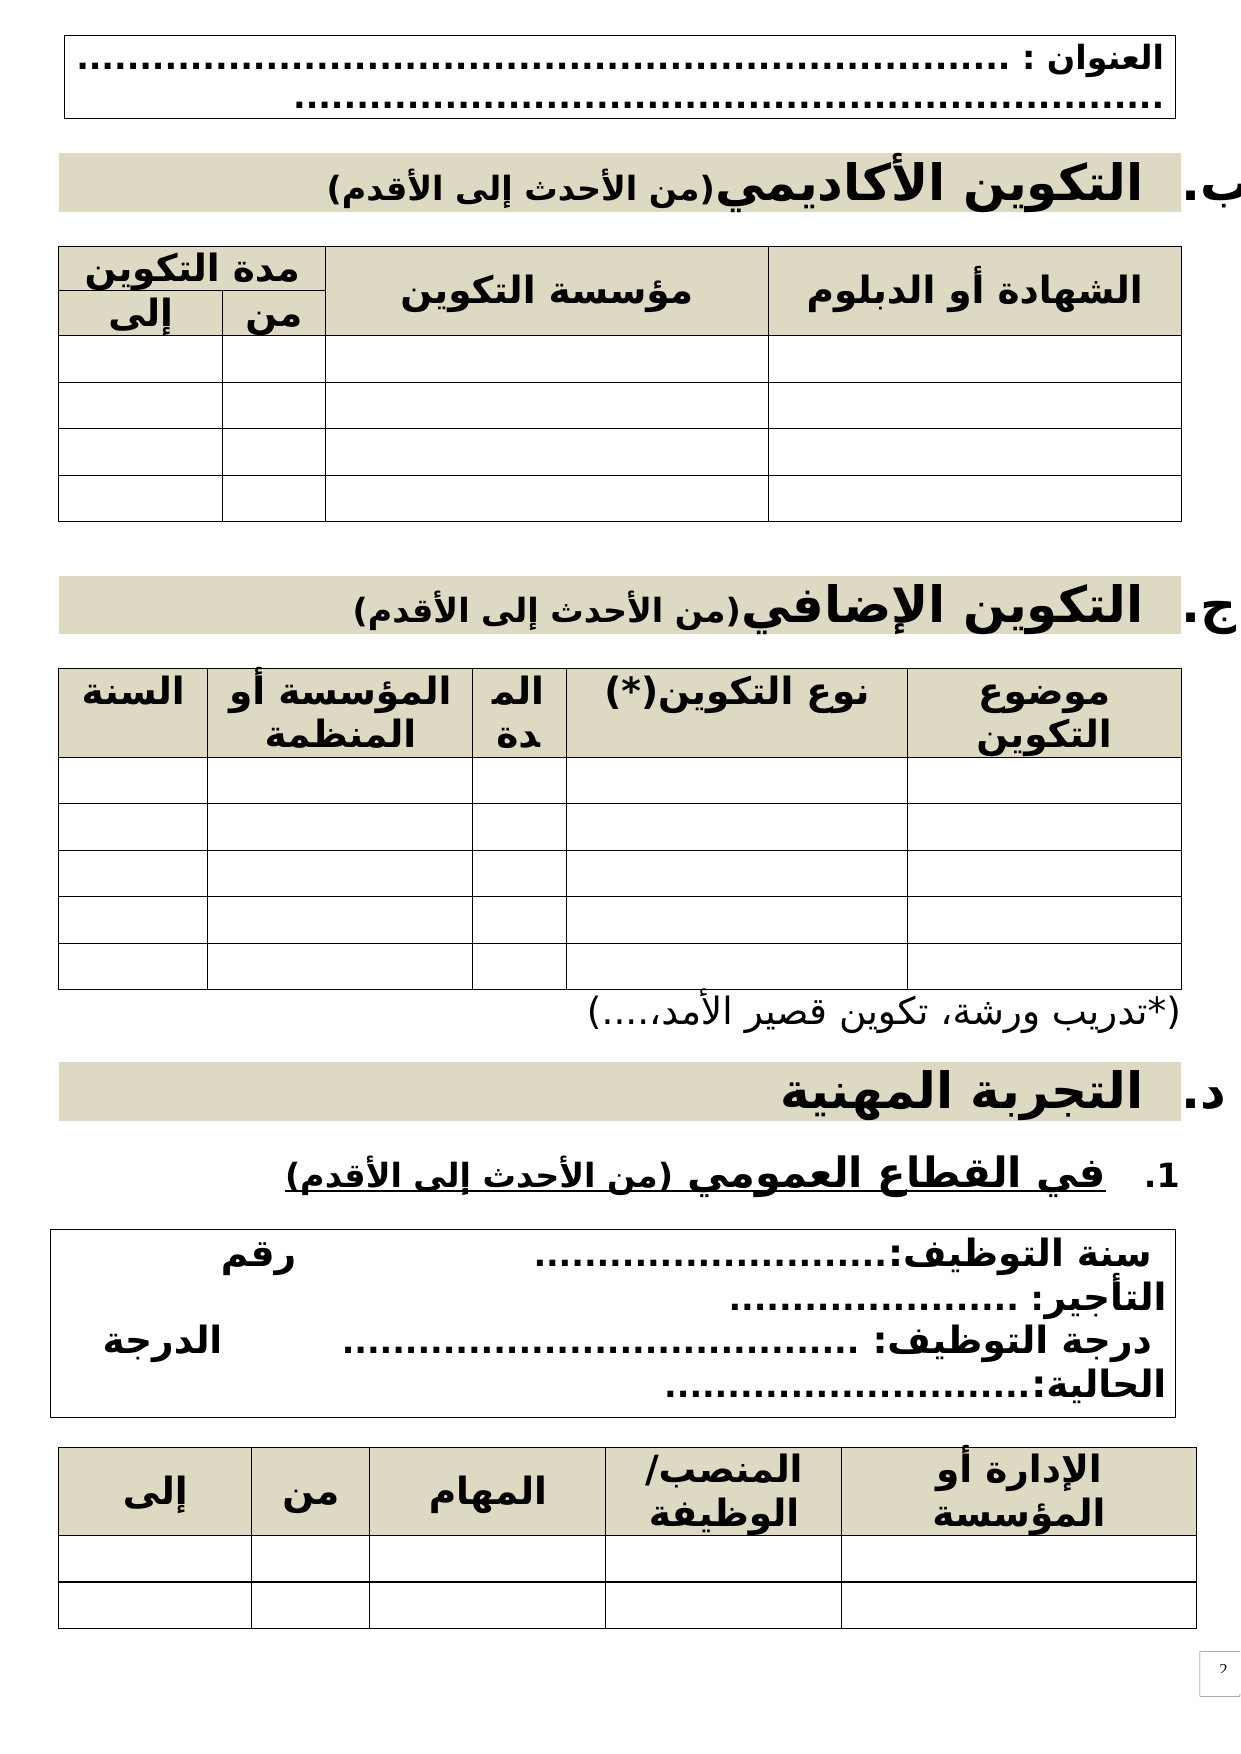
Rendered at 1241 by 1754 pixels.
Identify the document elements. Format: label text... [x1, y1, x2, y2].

subtitle التكوين الإضافي(من الأحدث إلى الأقدم) [59, 576, 1181, 634]
table_cell [908, 851, 1181, 896]
table_header نوع التكوين(*) [567, 669, 907, 757]
table_cell [59, 429, 222, 474]
table_cell [59, 758, 207, 803]
table_cell [208, 851, 472, 896]
list في القطاع العمومي (من الأحدث إلى الأقدم) [59, 1149, 1144, 1197]
text سنة التوظيف:............................ رقم التأجير: ....................... [51, 1230, 1175, 1316]
table_cell [223, 336, 325, 382]
table_cell [59, 1536, 251, 1581]
table_header من [252, 1448, 369, 1535]
table_cell [908, 944, 1181, 989]
subtitle التكوين الأكاديمي(من الأحدث إلى الأقدم) [59, 153, 1181, 212]
table_cell [606, 1583, 841, 1628]
table_cell [908, 758, 1181, 803]
table_cell [567, 944, 907, 989]
table_cell [59, 383, 222, 428]
text درجة التوظيف: ......................................... الدرجة الحالية:............................. [51, 1316, 1175, 1406]
table_cell [473, 758, 566, 803]
table_cell [326, 383, 768, 428]
table_cell [208, 897, 472, 942]
table_cell [59, 804, 207, 849]
table_header السنة [59, 669, 207, 757]
table_header المدة [473, 669, 566, 757]
table_cell [769, 336, 1181, 382]
table_cell [223, 429, 325, 474]
table_header المهام [370, 1448, 605, 1535]
table_cell [223, 383, 325, 428]
table_cell [842, 1536, 1196, 1581]
table_cell [567, 758, 907, 803]
table_header موضوع التكوين [908, 669, 1181, 757]
table_cell [567, 804, 907, 849]
table_header الإدارة أو المؤسسة [842, 1448, 1196, 1535]
table_cell [769, 429, 1181, 474]
table_cell [208, 758, 472, 803]
table_header مدة التكوين [59, 247, 325, 290]
table_cell [59, 336, 222, 382]
table_cell [908, 897, 1181, 942]
table_header إلى [59, 1448, 251, 1535]
table_cell [326, 336, 768, 382]
text العنوان : ............................................................................................................................................... [65, 36, 1175, 118]
table_cell [473, 897, 566, 942]
table_cell [59, 476, 222, 521]
table_cell [908, 804, 1181, 849]
table_header المؤسسة أو المنظمة [208, 669, 472, 757]
table_cell [473, 851, 566, 896]
table_cell [606, 1536, 841, 1581]
table_cell [59, 1583, 251, 1628]
subtitle التجربة المهنية [59, 1062, 1181, 1121]
table_cell [567, 897, 907, 942]
table_cell [567, 851, 907, 896]
table_cell [208, 944, 472, 989]
table_cell [208, 804, 472, 849]
table_cell [59, 944, 207, 989]
table_cell من [223, 291, 325, 335]
table_cell [769, 476, 1181, 521]
table_cell [769, 383, 1181, 428]
table_cell [473, 944, 566, 989]
table_cell [370, 1583, 605, 1628]
table_cell [473, 804, 566, 849]
table_cell إلى [59, 291, 222, 335]
table_cell [326, 476, 768, 521]
table_cell [59, 897, 207, 942]
table_header مؤسسة التكوين [326, 247, 768, 335]
subtitle (*تدريب ورشة، تكوين قصير الأمد،....) [59, 990, 1181, 1033]
table_header الشهادة أو الدبلوم [769, 247, 1181, 335]
table_cell [252, 1583, 369, 1628]
table_cell [326, 429, 768, 474]
table_cell [59, 851, 207, 896]
table_cell [252, 1536, 369, 1581]
table_cell [842, 1583, 1196, 1628]
table_cell [223, 476, 325, 521]
table_cell [370, 1536, 605, 1581]
table_header المنصب/الوظيفة [606, 1448, 841, 1535]
